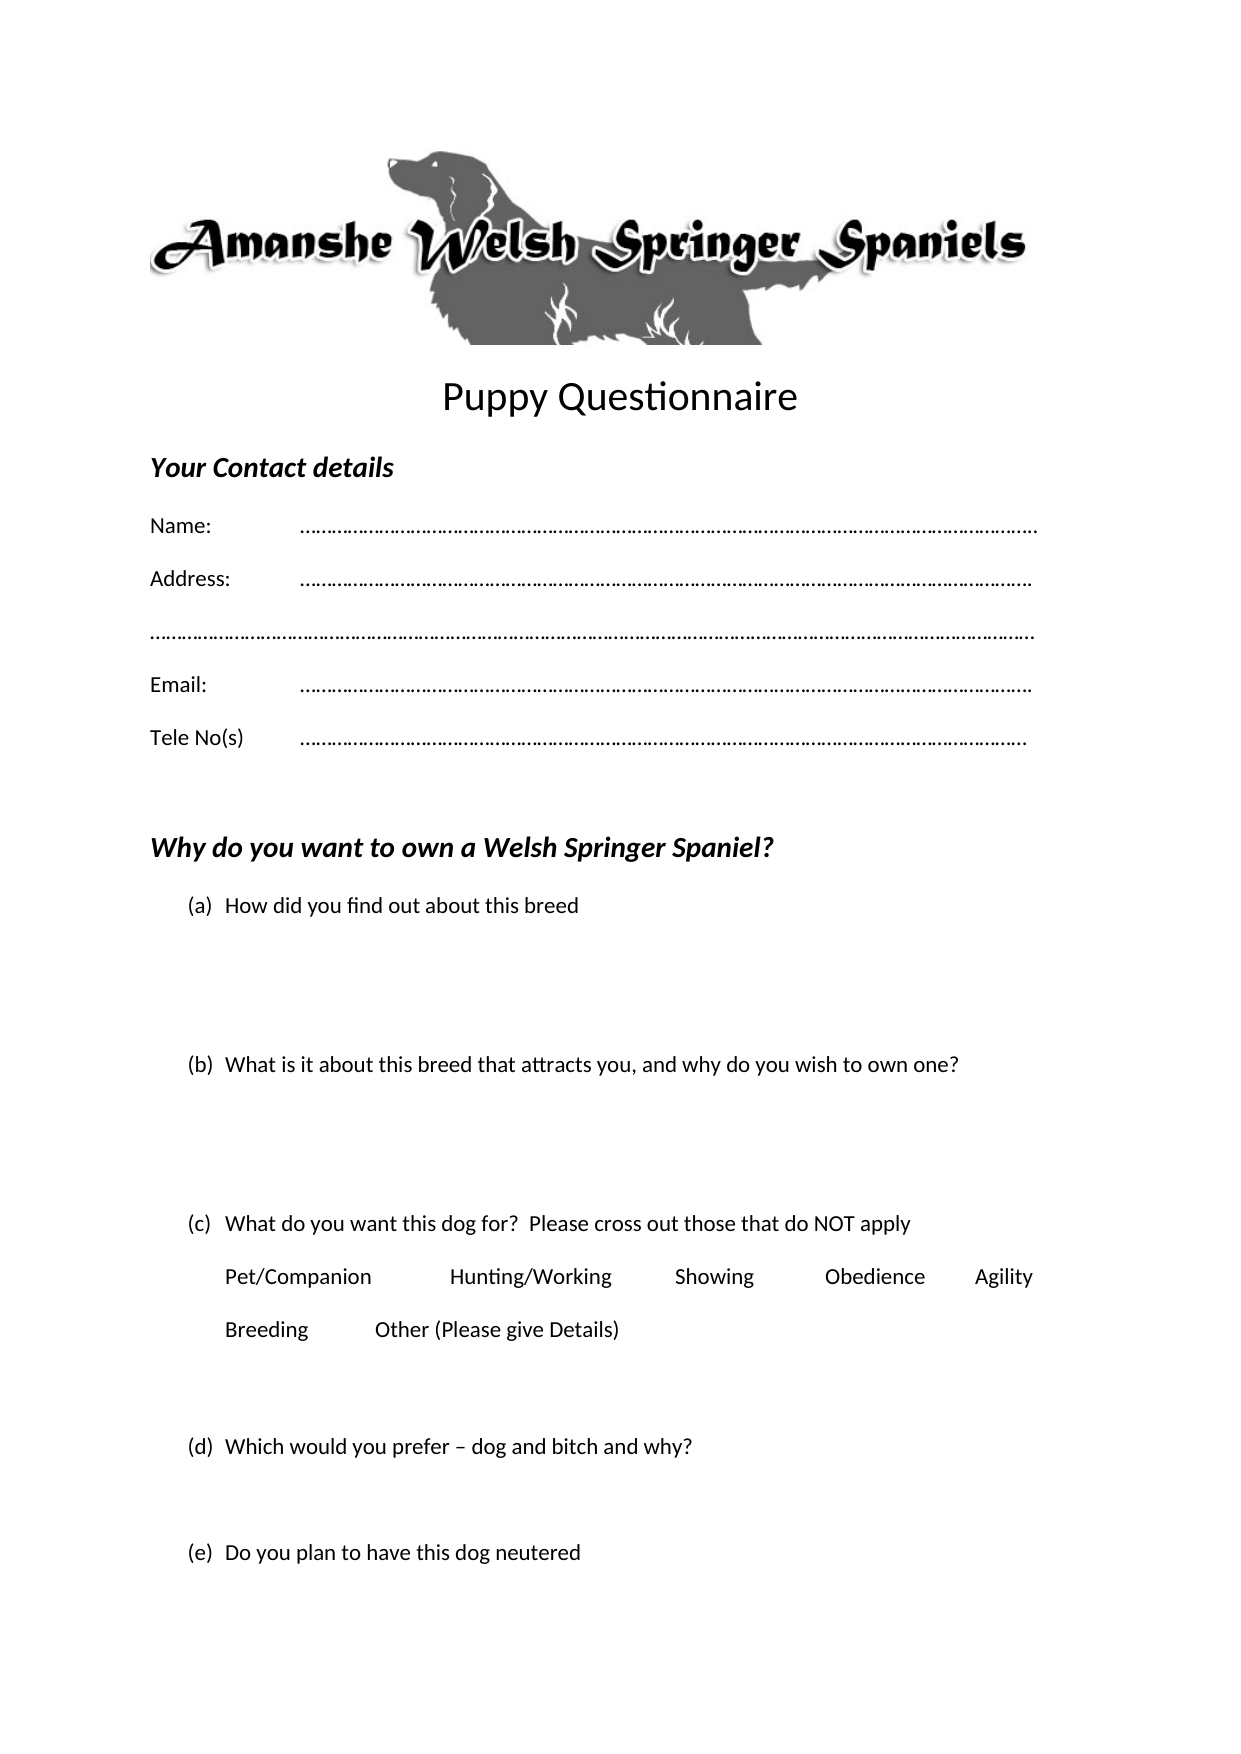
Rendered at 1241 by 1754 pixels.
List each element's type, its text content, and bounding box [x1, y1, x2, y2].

text Pet/Companion Hunting/Working Showing Obedience Agility [187, 1262, 1090, 1290]
text …………………………………………………………………………………………………………………………………………………… [150, 617, 1090, 645]
list What is it about this breed that attracts you, and why do you wish to own one? [187, 1050, 1090, 1078]
list How did you find out about this breed [187, 891, 1090, 919]
text Why do you want to own a Welsh Springer Spaniel? [150, 829, 1090, 865]
list What do you want this dog for? Please cross out those that do NOT apply [187, 1209, 1090, 1237]
text Your Contact details [150, 449, 1090, 485]
text Puppy Questionnaire [150, 370, 1090, 421]
text Address: …………………………………………………………………………………………………………………………. [150, 564, 1090, 592]
picture [150, 150, 1037, 345]
text Breeding Other (Please give Details) [187, 1315, 1090, 1343]
text Name: ………………………………………………………………………………………………………………………….. [150, 511, 1090, 539]
list Which would you prefer – dog and bitch and why? [187, 1432, 1090, 1461]
list Do you plan to have this dog neutered [187, 1538, 1090, 1567]
text Email: …………………………………………………………………………………………………………………………. [150, 670, 1090, 698]
text Tele No(s) ………………………………………………………………………………………………………………………… [150, 723, 1090, 751]
